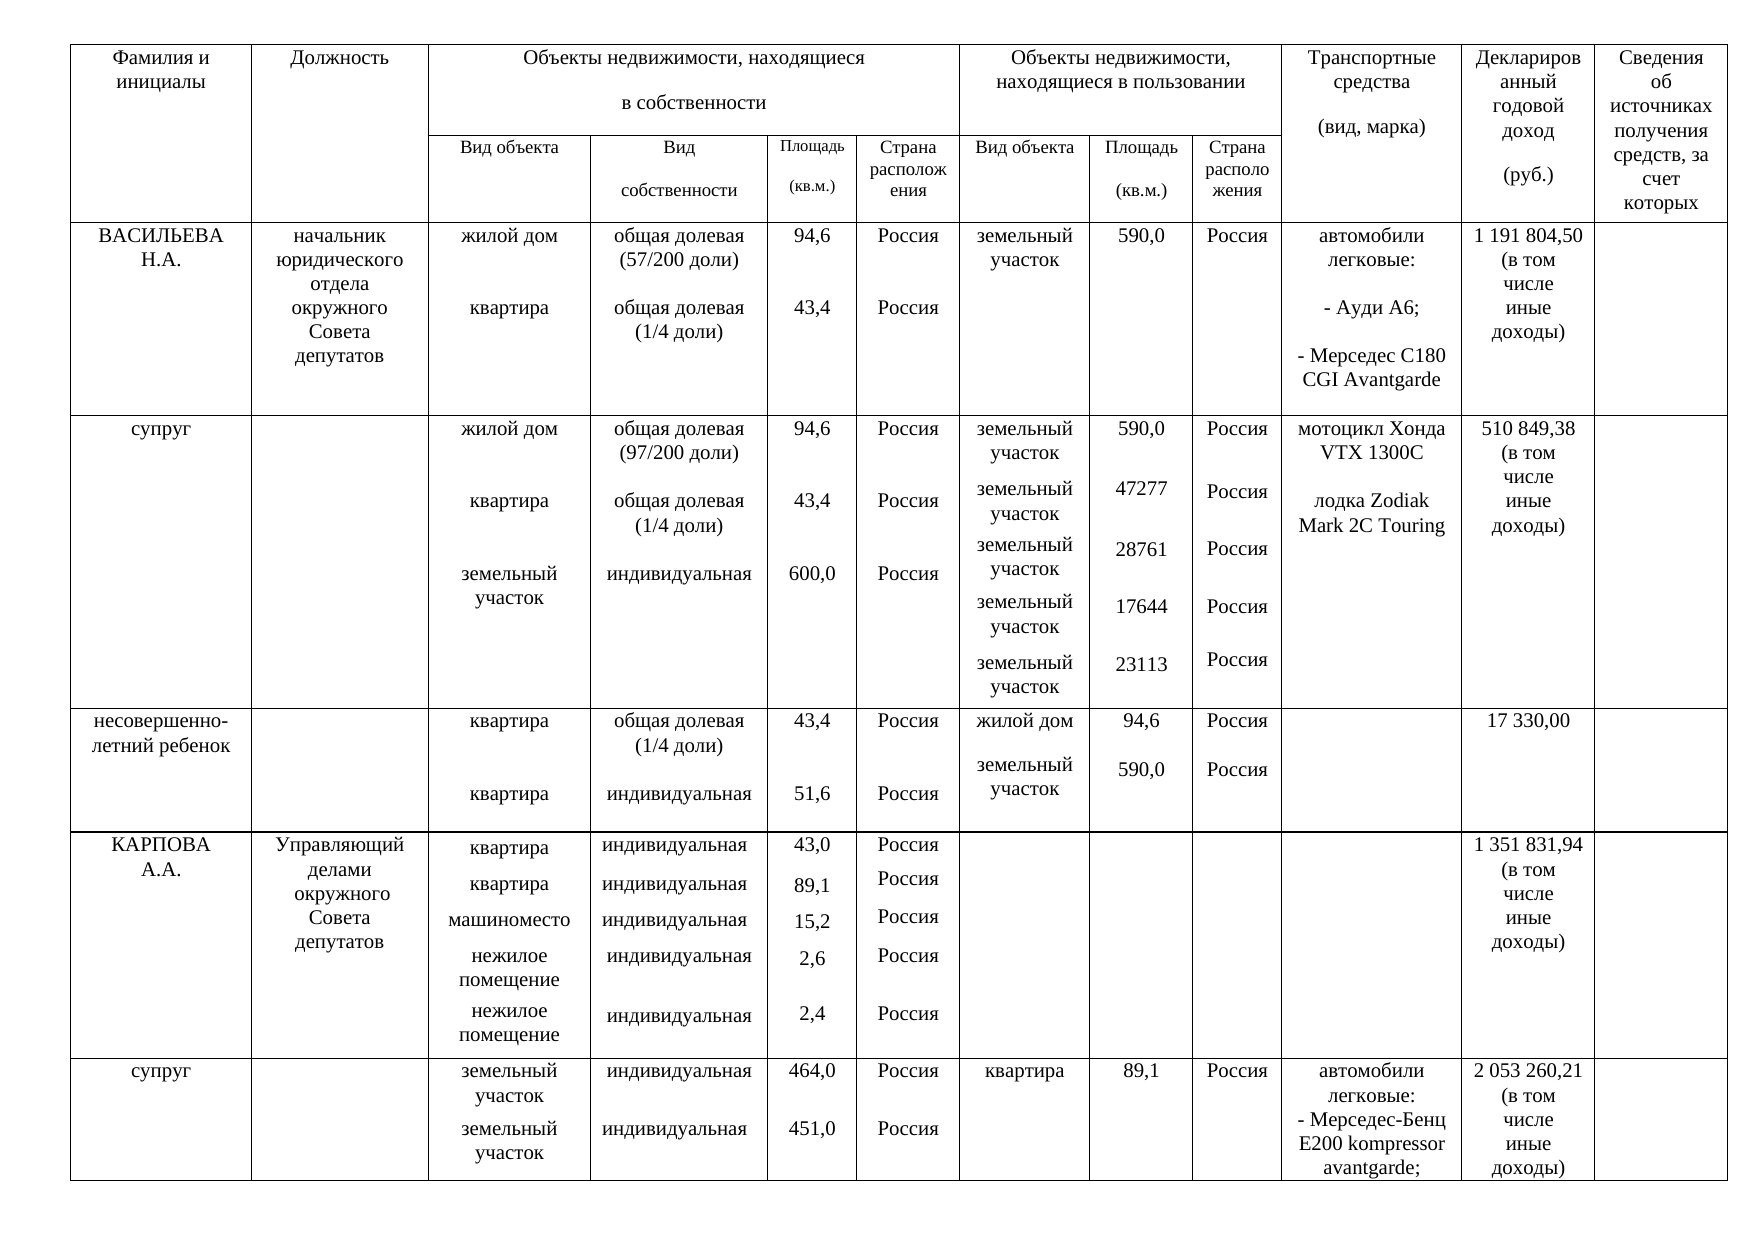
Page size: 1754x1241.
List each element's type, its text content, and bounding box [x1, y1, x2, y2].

table_cell [252, 1059, 428, 1180]
table_header Фамилия и инициалы [71, 45, 251, 222]
table_cell жилой дом квартира [429, 223, 590, 415]
table_cell [1595, 1059, 1727, 1180]
table_cell супруг [71, 1059, 251, 1180]
table_cell КАРПОВА А.А. [71, 833, 251, 1057]
table_cell [1282, 709, 1461, 831]
table_cell Страна расположения [1193, 136, 1281, 222]
table_cell 464,0 451,0 160,0 39,8 [768, 1059, 856, 1180]
table_cell Россия [1193, 223, 1281, 415]
table_cell 590,0 47277 28761 17644 23113 [1090, 416, 1192, 707]
table_cell Россия Россия Россия Россия Россия [1193, 416, 1281, 707]
table_cell [1595, 223, 1727, 415]
table_cell 43,0 89,1 15,2 2,6 2,4 [768, 833, 856, 1057]
table_cell земельный участок земельный участок земельный участок земельный участок земельный участок [960, 416, 1089, 707]
table_header Объекты недвижимости, находящиеся в пользовании [960, 45, 1281, 135]
table_cell жилой дом земельный участок [960, 709, 1089, 831]
table_cell 17 330,00 [1462, 709, 1594, 831]
table_cell 590,0 [1090, 223, 1192, 415]
table_cell [1090, 833, 1192, 1057]
table_cell 1 351 831,94 (в том числе иные доходы) [1462, 833, 1594, 1057]
table_cell Россия Россия [1193, 709, 1281, 831]
table_cell [960, 833, 1089, 1057]
table_cell земельный участок земельный участок жилой дом квартира [429, 1059, 590, 1180]
table_cell квартира [960, 1059, 1089, 1180]
table_cell квартира квартира [429, 709, 590, 831]
table_cell [252, 709, 428, 831]
table_cell общая долевая (97/200 доли) общая долевая (1/4 доли) индивидуальная [591, 416, 767, 707]
table_cell Площадь (кв.м.) [768, 136, 856, 222]
table_cell 1 191 804,50 (в том числе иные доходы) [1462, 223, 1594, 415]
table_cell Россия Россия Россия [857, 416, 959, 707]
table_cell [252, 416, 428, 707]
table_cell общая долевая (1/4 доли) индивидуальная [591, 709, 767, 831]
table_header Транспортные средства (вид, марка) [1282, 45, 1461, 222]
table_cell 89,1 [1090, 1059, 1192, 1180]
table_header Должность [252, 45, 428, 222]
table_cell несовершенно- летний ребенок [71, 709, 251, 831]
table_cell Россия Россия Россия Россия Россия [857, 833, 959, 1057]
table_cell индивидуальная индивидуальная индивидуальная индивидуальная индивидуальная [591, 833, 767, 1057]
table_cell Россия Россия [857, 709, 959, 831]
table_header Объекты недвижимости, находящиеся в собственности [429, 45, 959, 135]
table_cell Вид собственности [591, 136, 767, 222]
table_cell супруг [71, 416, 251, 707]
table_cell 2 053 260,21 (в том числе иные доходы) [1462, 1059, 1594, 1180]
table_cell Россия Россия [857, 223, 959, 415]
table_cell [1193, 833, 1281, 1057]
table_cell [1282, 833, 1461, 1057]
table_cell мотоцикл Хонда VTX 1300С лодка Zodiak Mark 2C Touring [1282, 416, 1461, 707]
table_cell [1595, 833, 1727, 1057]
table_header Сведения об источниках получения средств, за счет которых совершена сделка (вид приобретенного имущества, источники) [1595, 45, 1727, 222]
table_cell автомобили легковые: - Ауди А6; - Мерседес С180 CGI Avantgarde [1282, 223, 1461, 415]
table_cell автомобили легковые: - Мерседес-Бенц Е200 kompressor avantgarde; - Audi Q5 TFSI QATTRO [1282, 1059, 1461, 1180]
table_cell квартира квартира машиноместо нежилое помещение нежилое помещение [429, 833, 590, 1057]
table_cell индивидуальная индивидуальная индивидуальная индивидуальная [591, 1059, 767, 1180]
table_cell земельный участок [960, 223, 1089, 415]
table_cell 510 849,38 (в том числе иные доходы) [1462, 416, 1594, 707]
table_cell Россия [1193, 1059, 1281, 1180]
table_cell ВАСИЛЬЕВА Н.А. [71, 223, 251, 415]
table_cell 94,6 43,4 600,0 [768, 416, 856, 707]
table_cell 43,4 51,6 [768, 709, 856, 831]
table_cell начальник юридического отдела окружного Совета депутатов [252, 223, 428, 415]
table_cell [1595, 416, 1727, 707]
table_cell Страна расположения [857, 136, 959, 222]
table_cell Управляющий делами окружного Совета депутатов [252, 833, 428, 1057]
table_cell [1595, 709, 1727, 831]
table_cell жилой дом квартира земельный участок [429, 416, 590, 707]
table_cell общая долевая (57/200 доли) общая долевая (1/4 доли) [591, 223, 767, 415]
table_header Декларированный годовой доход (руб.) [1462, 45, 1594, 222]
table_cell Вид объекта [429, 136, 590, 222]
table_cell Вид объекта [960, 136, 1089, 222]
table_cell Площадь (кв.м.) [1090, 136, 1192, 222]
table_cell 94,6 43,4 [768, 223, 856, 415]
table_cell Россия Россия Россия Россия [857, 1059, 959, 1180]
table_cell 94,6 590,0 [1090, 709, 1192, 831]
